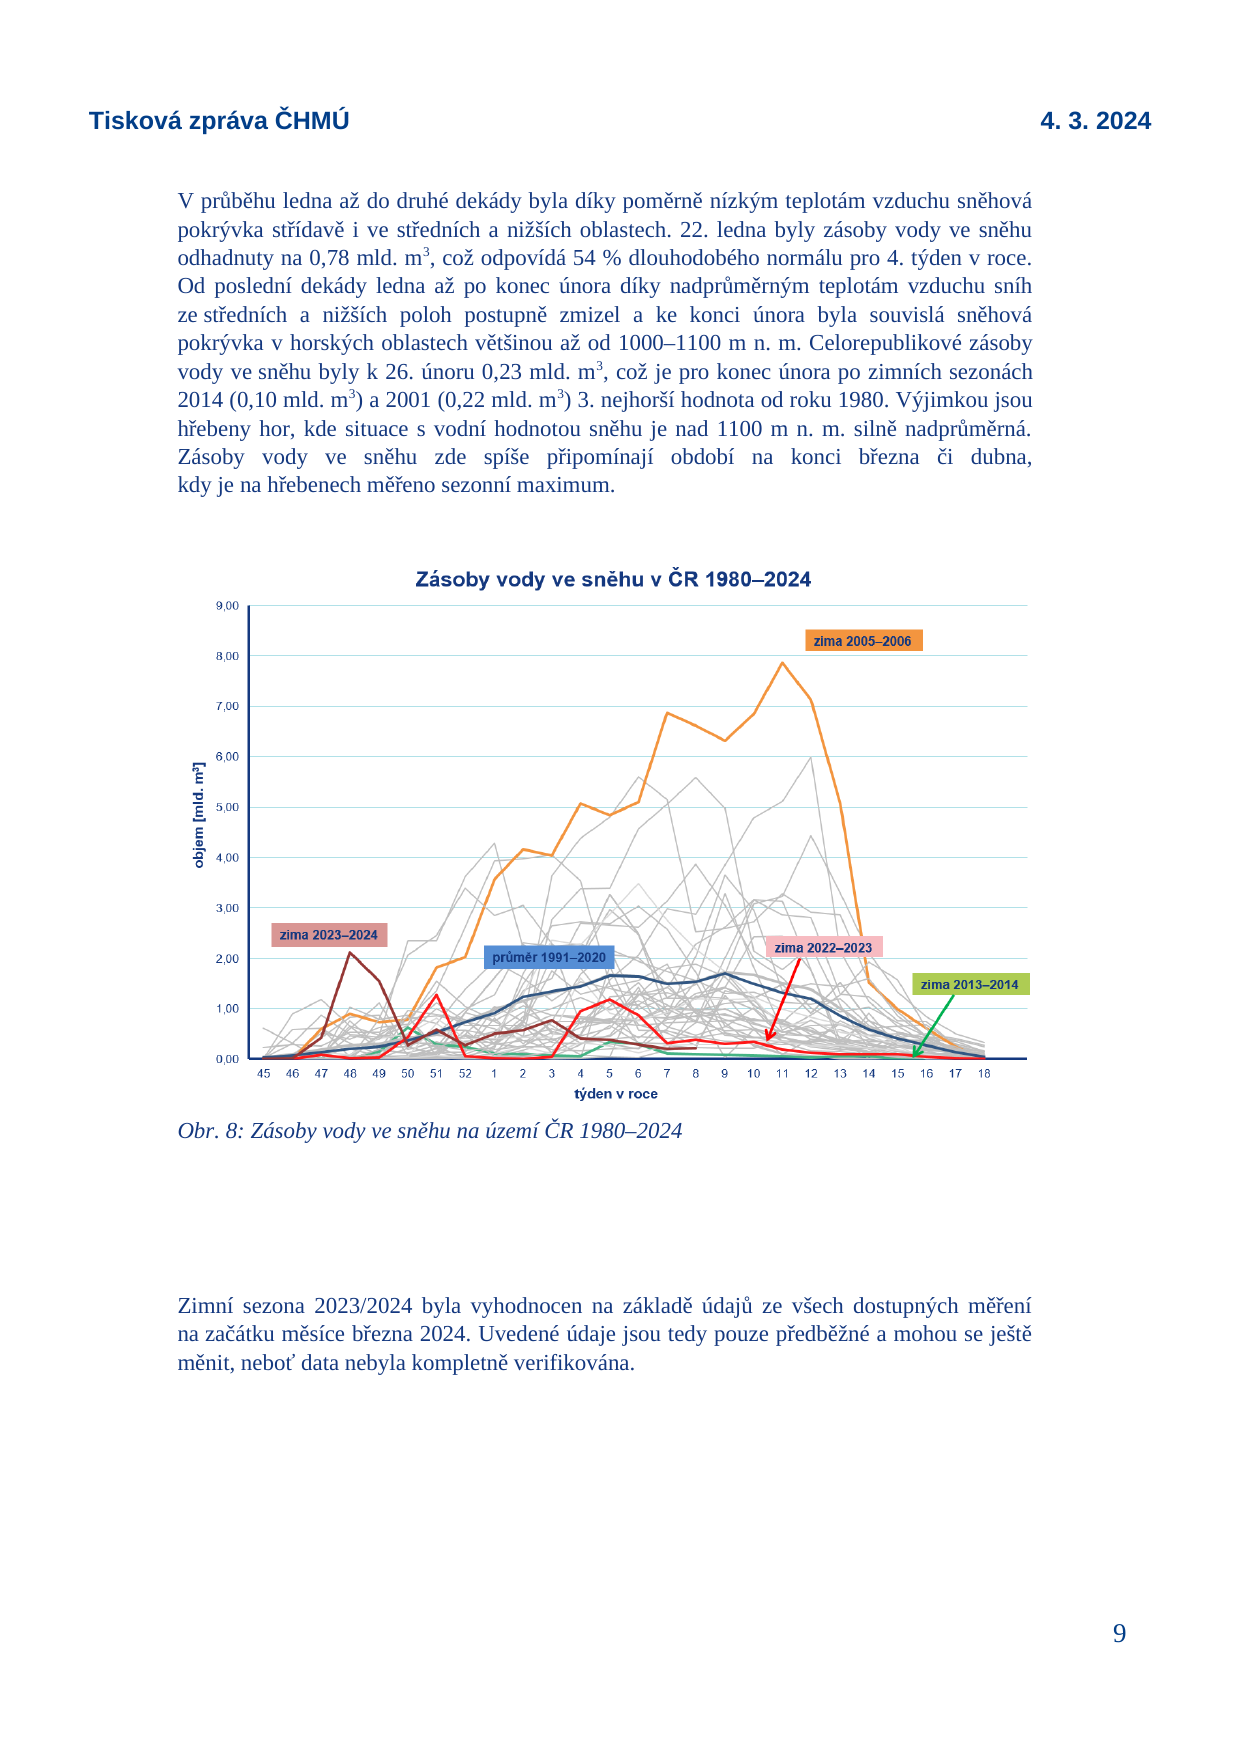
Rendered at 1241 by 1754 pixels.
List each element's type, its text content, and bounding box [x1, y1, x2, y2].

picture [177, 556, 1035, 1116]
list Obr. 8: Zásoby vody ve sněhu na území ČR 1980–2024 [177, 1118, 1034, 1144]
list V průběhu ledna až do druhé dekády byla díky poměrně nízkým teplotám vzduchu sněhová pokrývka střídavě i ve středních a nižších oblastech. 22. ledna byly zásoby vody ve sněhu odhadnuty na 0,78 mld. m3, což odpovídá 54 % dlouhodobého normálu pro 4. týden v roce. Od poslední dekády ledna až po konec února díky nadprůměrným teplotám vzduchu sníh ze středních a nižších poloh postupně zmizel a ke konci února byla souvislá sněhová pokrývka v horských oblastech většinou až od 1000–1100 m n. m. Celorepublikové zásoby vody ve sněhu byly k 26. únoru 0,23 mld. m3, což je pro konec února po zimních sezonách 2014 (0,10 mld. m3) a 2001 (0,22 mld. m3) 3. nejhorší hodnota od roku 1980. Výjimkou jsou hřebeny hor, kde situace s vodní hodnotou sněhu je nad 1100 m n. m. silně nadprůměrná. Zásoby vody ve sněhu zde spíše připomínají období na konci března či dubna, kdy je na hřebenech měřeno sezonní maximum. [177, 187, 1034, 498]
list Zimní sezona 2023/2024 byla vyhodnocen na základě údajů ze všech dostupných měření na začátku měsíce března 2024. Uvedené údaje jsou tedy pouze předběžné a mohou se ještě měnit, neboť data nebyla kompletně verifikována. [177, 1292, 1034, 1375]
